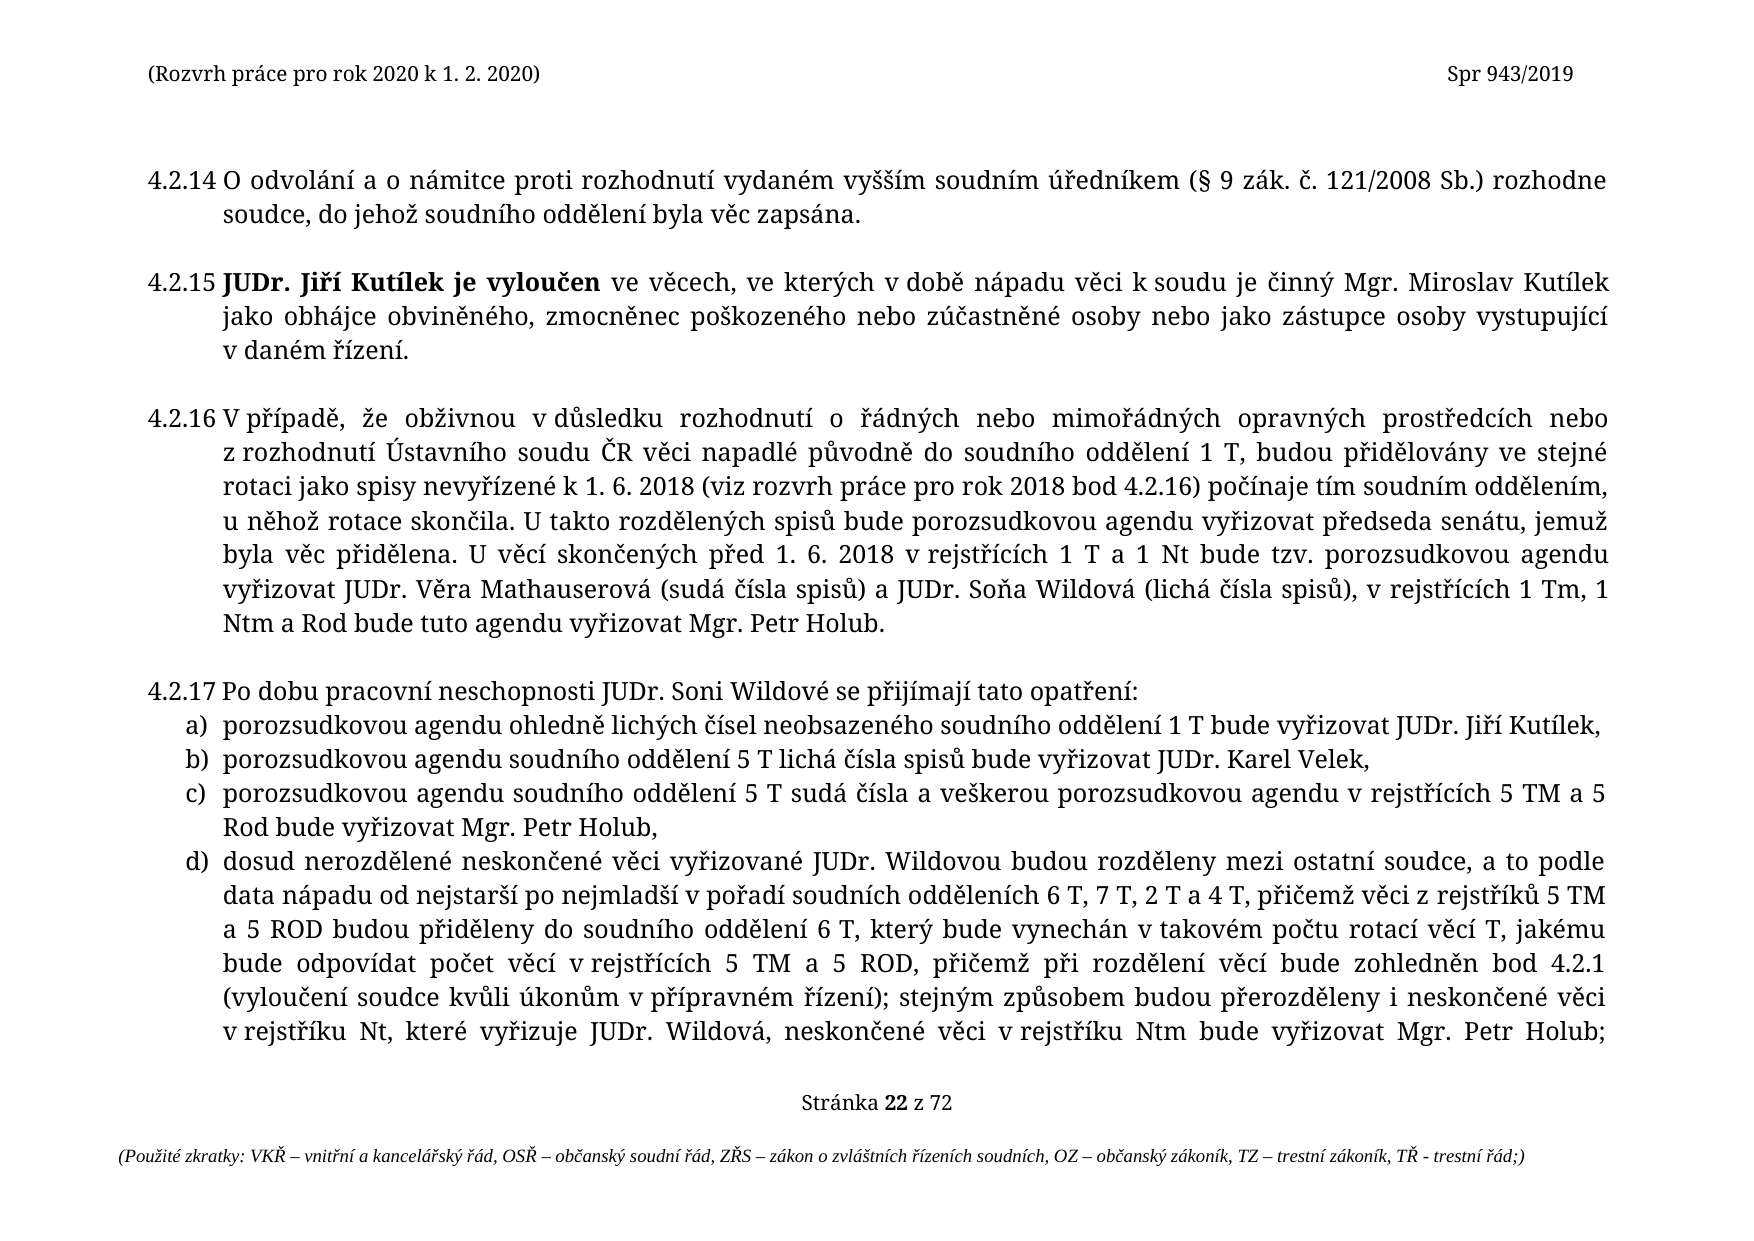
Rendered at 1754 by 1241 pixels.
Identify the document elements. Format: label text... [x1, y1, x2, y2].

list porozsudkovou agendu soudního oddělení 5 T sudá čísla a veškerou porozsudkovou agendu v rejstřících 5 TM a 5 Rod bude vyřizovat Mgr. Petr Holub, [185, 776, 1606, 844]
list porozsudkovou agendu ohledně lichých čísel neobsazeného soudního oddělení 1 T bude vyřizovat JUDr. Jiří Kutílek, [185, 707, 1606, 742]
text 4.2.17 Po dobu pracovní neschopnosti JUDr. Soni Wildové se přijímají tato opatření: [148, 673, 1606, 707]
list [185, 844, 1606, 1048]
list V případě, že obživnou v důsledku rozhodnutí o řádných nebo mimořádných opravných prostředcích nebo z rozhodnutí Ústavního soudu ČR věci napadlé původně do soudního oddělení 1 T, budou přidělovány ve stejné rotaci jako spisy nevyřízené k 1. 6. 2018 (viz rozvrh práce pro rok 2018 bod 4.2.16) počínaje tím soudním oddělením, u něhož rotace skončila. U takto rozdělených spisů bude porozsudkovou agendu vyřizovat předseda senátu, jemuž byla věc přidělena. U věcí skončených před 1. 6. 2018 v rejstřících 1 T a 1 Nt bude tzv. porozsudkovou agendu vyřizovat JUDr. Věra Mathauserová (sudá čísla spisů) a JUDr. Soňa Wildová (lichá čísla spisů), v rejstřících 1 Tm, 1 Ntm a Rod bude tuto agendu vyřizovat Mgr. Petr Holub. [148, 401, 1609, 639]
list porozsudkovou agendu soudního oddělení 5 T lichá čísla spisů bude vyřizovat JUDr. Karel Velek, [185, 742, 1606, 776]
list JUDr. Jiří Kutílek je vyloučen ve věcech, ve kterých v době nápadu věci k soudu je činný Mgr. Miroslav Kutílek jako obhájce obviněného, zmocněnec poškozeného nebo zúčastněné osoby nebo jako zástupce osoby vystupující v daném řízení. [148, 265, 1609, 367]
list O odvolání a o námitce proti rozhodnutí vydaném vyšším soudním úředníkem (§ 9 zák. č. 121/2008 Sb.) rozhodne soudce, do jehož soudního oddělení byla věc zapsána. [148, 162, 1609, 231]
